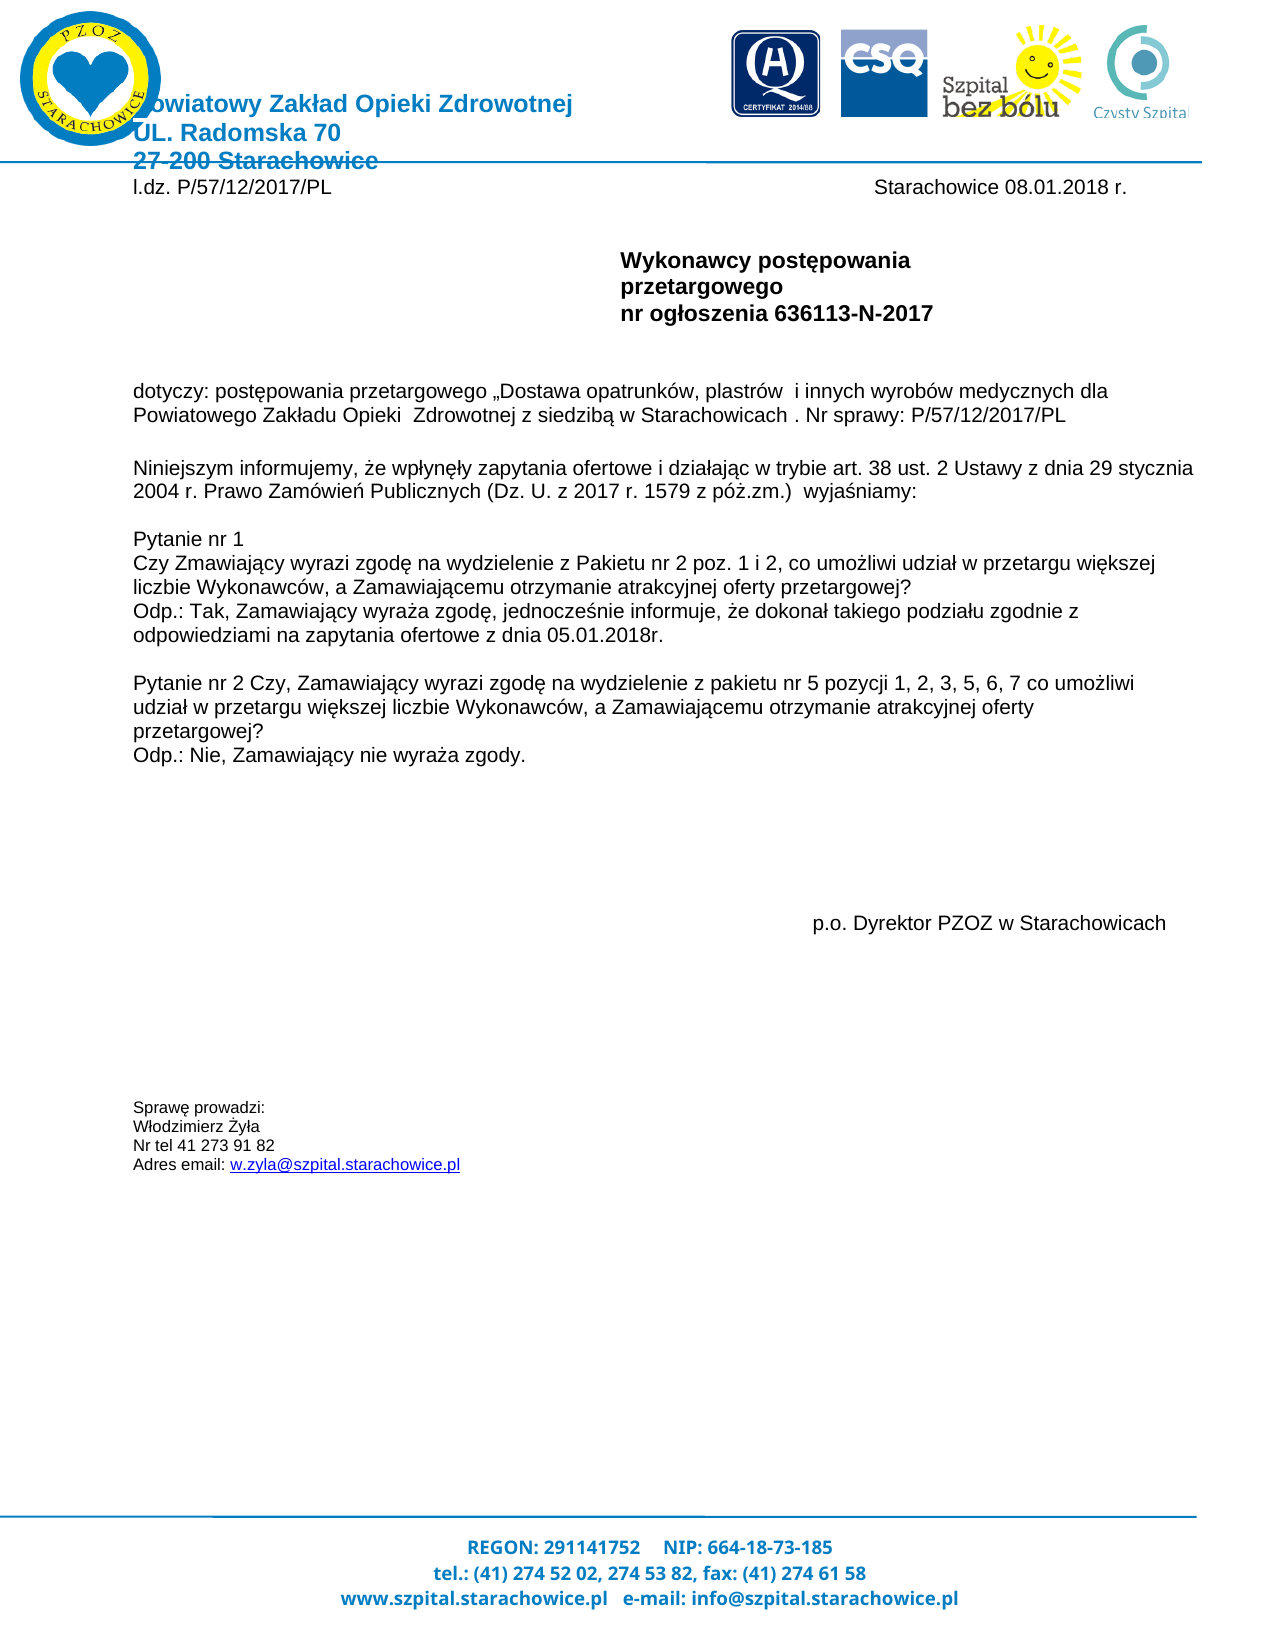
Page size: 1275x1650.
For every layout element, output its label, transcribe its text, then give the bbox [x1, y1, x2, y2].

text nr ogłoszenia 636113-N-2017 [133, 300, 1167, 326]
text Pytanie nr 2 Czy, Zamawiający wyrazi zgodę na wydzielenie z pakietu nr 5 pozycji 1, 2, 3, 5, 6, 7 co umożliwi udział w przetargu większej liczbie Wykonawców, a Zamawiającemu otrzymanie atrakcyjnej oferty przetargowej? [133, 671, 1167, 743]
text Nr tel 41 273 91 82 [133, 1136, 1211, 1155]
text Odp.: Tak, Zamawiający wyraża zgodę, jednocześnie informuje, że dokonał takiego podziału zgodnie z odpowiedziami na zapytania ofertowe z dnia 05.01.2018r. [133, 599, 1167, 647]
text Wykonawcy postępowania [133, 247, 1167, 273]
text przetargowego [133, 273, 1167, 300]
picture [942, 25, 1082, 117]
text Pytanie nr 1 [133, 527, 1167, 551]
text Włodzimierz Żyła [133, 1117, 1211, 1136]
text Sprawę prowadzi: [133, 1097, 1211, 1117]
picture [841, 29, 928, 117]
text l.dz. P/57/12/2017/PL Starachowice 08.01.2018 r. [133, 175, 1167, 199]
text p.o. Dyrektor PZOZ w Starachowicach [133, 911, 1167, 934]
text Odp.: Nie, Zamawiający nie wyraża zgody. [133, 743, 1167, 767]
text dotyczy: postępowania przetargowego „Dostawa opatrunków, plastrów i innych wyrobów medycznych dla Powiatowego Zakładu Opieki Zdrowotnej z siedzibą w Starachowicach . Nr sprawy: P/57/12/2017/PL [133, 379, 1167, 455]
text Niniejszym informujemy, że wpłynęły zapytania ofertowe i działając w trybie art. 38 ust. 2 Ustawy z dnia 29 stycznia 2004 r. Prawo Zamówień Publicznych (Dz. U. z 2017 r. 1579 z póż.zm.) wyjaśniamy: [133, 455, 1216, 503]
picture [1093, 25, 1189, 118]
picture [17, 10, 163, 149]
picture [731, 30, 821, 117]
text Czy Zmawiający wyrazi zgodę na wydzielenie z Pakietu nr 2 poz. 1 i 2, co umożliwi udział w przetargu większej liczbie Wykonawców, a Zamawiającemu otrzymanie atrakcyjnej oferty przetargowej? [133, 551, 1167, 599]
text Adres email: w.zyla@szpital.starachowice.pl [133, 1155, 1211, 1174]
